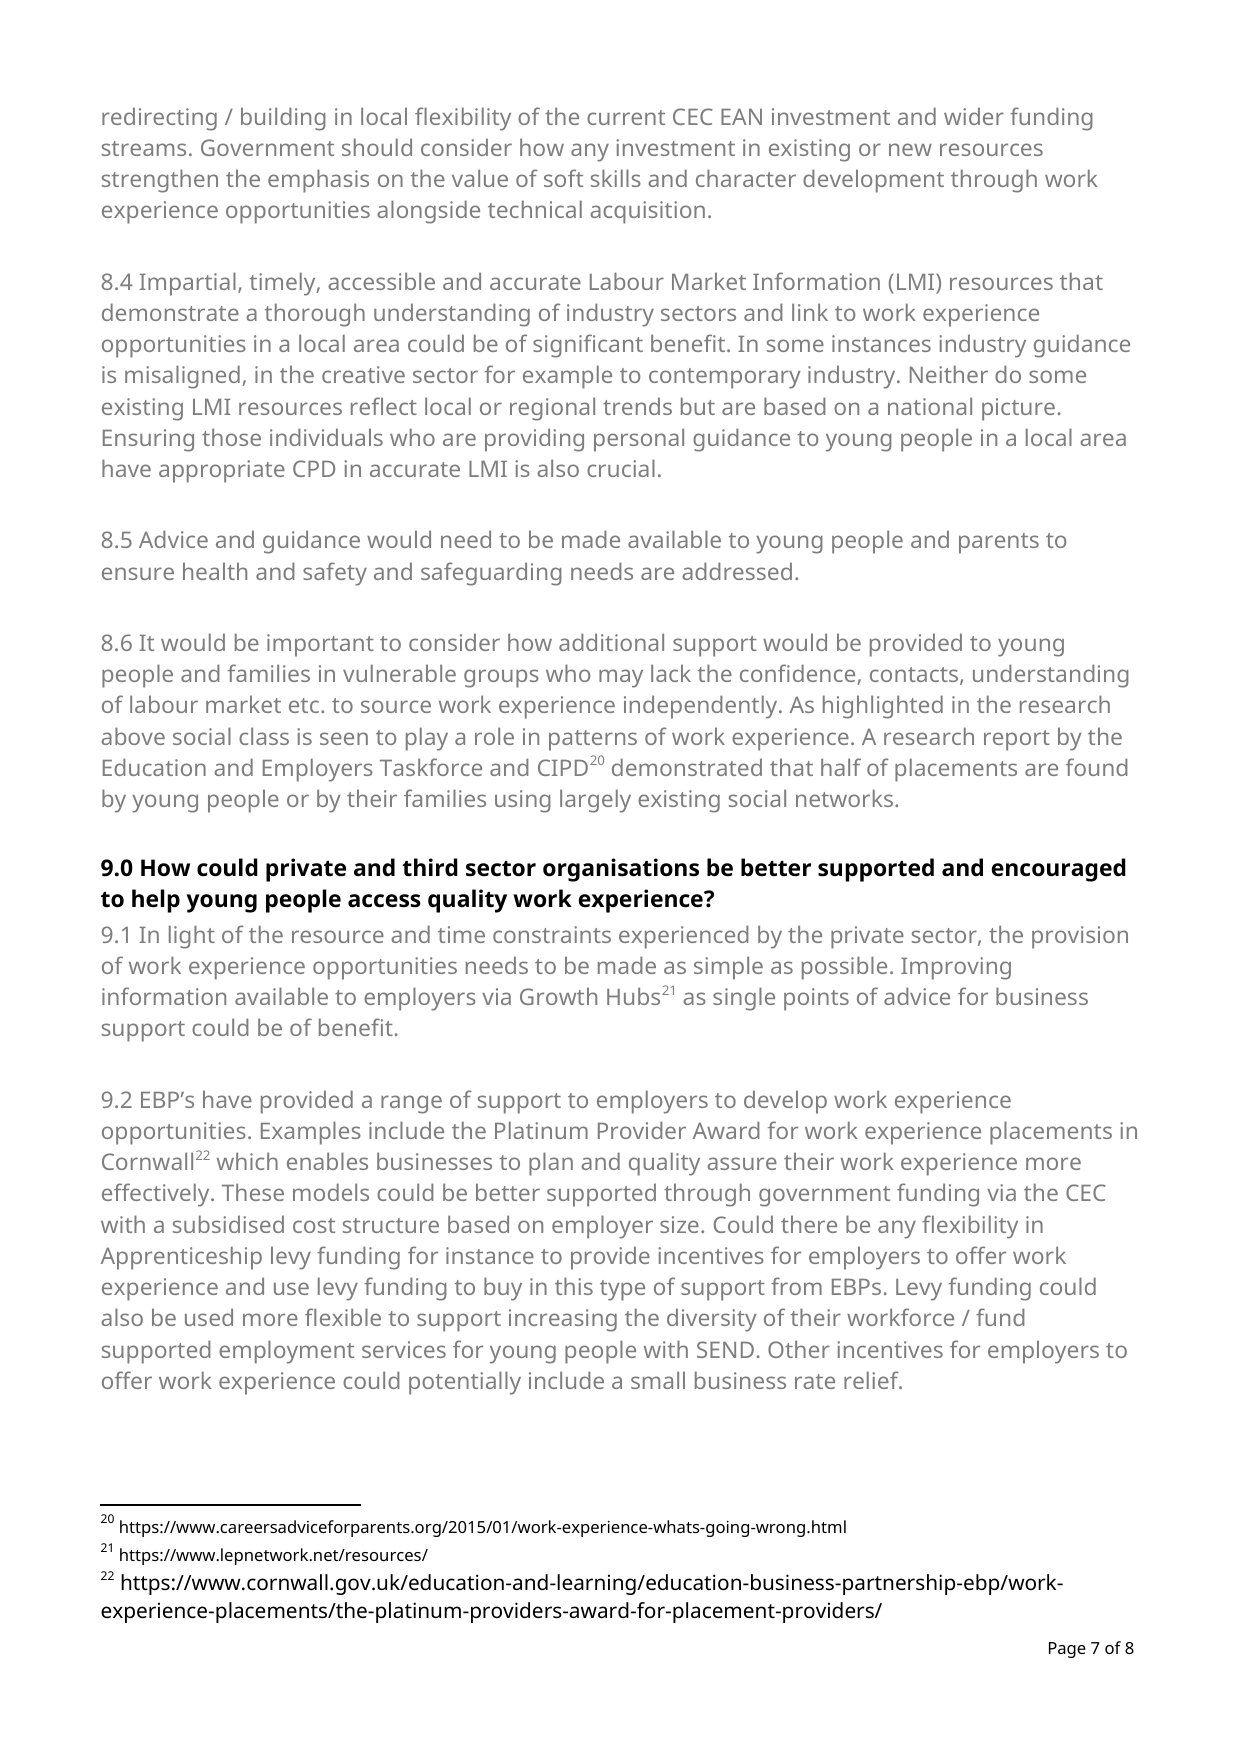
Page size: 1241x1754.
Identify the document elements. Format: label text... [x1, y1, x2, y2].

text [100, 100, 1140, 225]
text 9.2 EBP’s have provided a range of support to employers to develop work experience opportunities. Examples include the Platinum Provider Award for work experience placements in Cornwall which enables businesses to plan and quality assure their work experience more effectively. These models could be better supported through government funding via the CEC with a subsidised cost structure based on employer size. Could there be any flexibility in Apprenticeship levy funding for instance to provide incentives for employers to offer work experience and use levy funding to buy in this type of support from EBPs. Levy funding could also be used more flexible to support increasing the diversity of their workforce / fund supported employment services for young people with SEND. Other incentives for employers to offer work experience could potentially include a small business rate relief. [100, 1083, 1140, 1396]
text 8.5 Advice and guidance would need to be made available to young people and parents to ensure health and safety and safeguarding needs are addressed. [100, 524, 1140, 587]
text 9.1 In light of the resource and time constraints experienced by the private sector, the provision of work experience opportunities needs to be made as simple as possible. Improving information available to employers via Growth Hubs as single points of advice for business support could be of benefit. [100, 918, 1140, 1043]
text 9.0 How could private and third sector organisations be better supported and encouraged to help young people access quality work experience? [100, 852, 1140, 914]
text 8.4 Impartial, timely, accessible and accurate Labour Market Information (LMI) resources that demonstrate a thorough understanding of industry sectors and link to work experience opportunities in a local area could be of significant benefit. In some instances industry guidance is misaligned, in the creative sector for example to contemporary industry. Neither do some existing LMI resources reflect local or regional trends but are based on a national picture. Ensuring those individuals who are providing personal guidance to young people in a local area have appropriate CPD in accurate LMI is also crucial. [100, 265, 1140, 484]
text 8.6 It would be important to consider how additional support would be provided to young people and families in vulnerable groups who may lack the confidence, contacts, understanding of labour market etc. to source work experience independently. As highlighted in the research above social class is seen to play a role in patterns of work experience. A research report by the Education and Employers Taskforce and CIPD demonstrated that half of placements are found by young people or by their families using largely existing social networks. [100, 627, 1140, 814]
